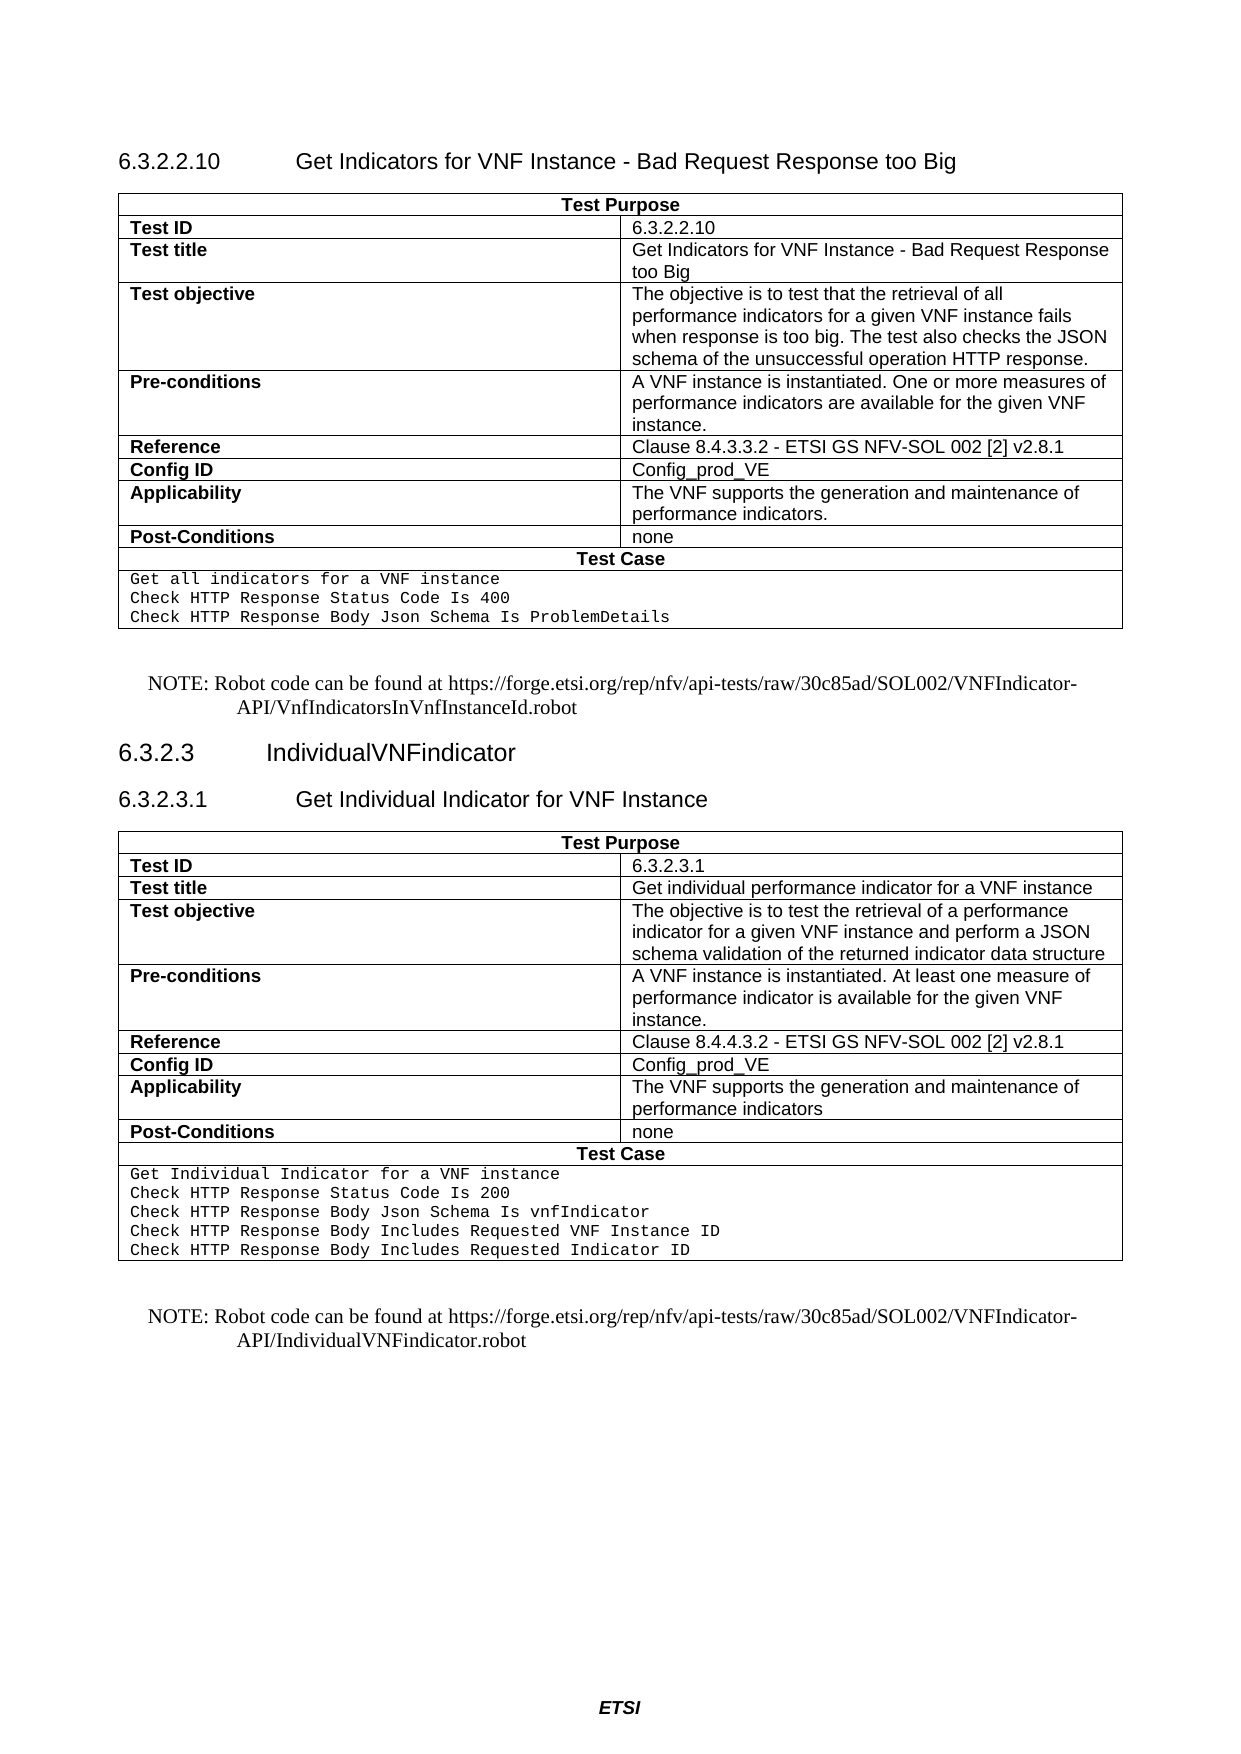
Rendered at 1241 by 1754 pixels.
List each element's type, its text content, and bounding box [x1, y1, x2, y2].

text NOTE: Robot code can be found at https://forge.etsi.org/rep/nfv/api-tests/raw/30c85ad/SOL002/VNFIndicator-API/VnfIndicatorsInVnfInstanceId.robot [148, 671, 1122, 719]
table_cell Test ID [119, 216, 620, 238]
table_cell Reference [119, 436, 620, 458]
table_cell 6.3.2.3.1 [621, 854, 1122, 876]
table_cell Clause 8.4.4.3.2 - ETSI GS NFV-SOL 002 [2] v2.8.1 [621, 1031, 1122, 1053]
table_cell Post-Conditions [119, 526, 620, 547]
subtitle 6.3.2.3 IndividualVNFindicator [118, 738, 1122, 767]
table_header Test Purpose [119, 832, 1122, 853]
table_cell Post-Conditions [119, 1120, 620, 1142]
table_cell Config ID [119, 459, 620, 480]
table_cell Test objective [119, 283, 620, 369]
table_cell none [621, 1120, 1122, 1142]
table_cell The VNF supports the generation and maintenance of performance indicators. [621, 481, 1122, 524]
table_cell Config ID [119, 1054, 620, 1075]
table_cell Test ID [119, 854, 620, 876]
table_cell Test Case [119, 1143, 1122, 1164]
subtitle 6.3.2.3.1 Get Individual Indicator for VNF Instance [118, 786, 1122, 812]
table_cell The objective is to test the retrieval of a performance indicator for a given VNF instance and perform a JSON schema validation of the returned indicator data structure [621, 900, 1122, 964]
table_cell Get Individual Indicator for a VNF instance Check HTTP Response Status Code Is 200 Check HTTP Response Body Json Schema Is vnfIndicator Check HTTP Response Body Includes Requested VNF Instance ID Check HTTP Response Body Includes Requested Indicator ID [119, 1166, 1122, 1260]
table_cell Clause 8.4.3.3.2 - ETSI GS NFV-SOL 002 [2] v2.8.1 [621, 436, 1122, 458]
table_cell A VNF instance is instantiated. At least one measure of performance indicator is available for the given VNF instance. [621, 965, 1122, 1030]
table_cell 6.3.2.2.10 [621, 216, 1122, 238]
table_cell The VNF supports the generation and maintenance of performance indicators [621, 1076, 1122, 1119]
table_cell The objective is to test that the retrieval of all performance indicators for a given VNF instance fails when response is too big. The test also checks the JSON schema of the unsuccessful operation HTTP response. [621, 283, 1122, 369]
table_cell Get individual performance indicator for a VNF instance [621, 877, 1122, 898]
text NOTE: Robot code can be found at https://forge.etsi.org/rep/nfv/api-tests/raw/30c85ad/SOL002/VNFIndicator-API/IndividualVNFindicator.robot [148, 1304, 1122, 1352]
table_header Test Purpose [119, 194, 1122, 215]
table_cell Config_prod_VE [621, 459, 1122, 480]
table_cell Applicability [119, 481, 620, 524]
table_cell A VNF instance is instantiated. One or more measures of performance indicators are available for the given VNF instance. [621, 371, 1122, 435]
table_cell Test title [119, 877, 620, 898]
table_cell Get Indicators for VNF Instance - Bad Request Response too Big [621, 239, 1122, 282]
table_cell Test Case [119, 548, 1122, 570]
table_cell Config_prod_VE [621, 1054, 1122, 1075]
subtitle 6.3.2.2.10 Get Indicators for VNF Instance - Bad Request Response too Big [118, 148, 1122, 174]
table_cell Applicability [119, 1076, 620, 1119]
table_cell Test objective [119, 900, 620, 964]
table_cell Test title [119, 239, 620, 282]
table_cell Reference [119, 1031, 620, 1053]
table_cell Get all indicators for a VNF instance Check HTTP Response Status Code Is 400 Check HTTP Response Body Json Schema Is ProblemDetails [119, 571, 1122, 627]
table_cell none [621, 526, 1122, 547]
table_cell Pre-conditions [119, 965, 620, 1030]
table_cell Pre-conditions [119, 371, 620, 435]
